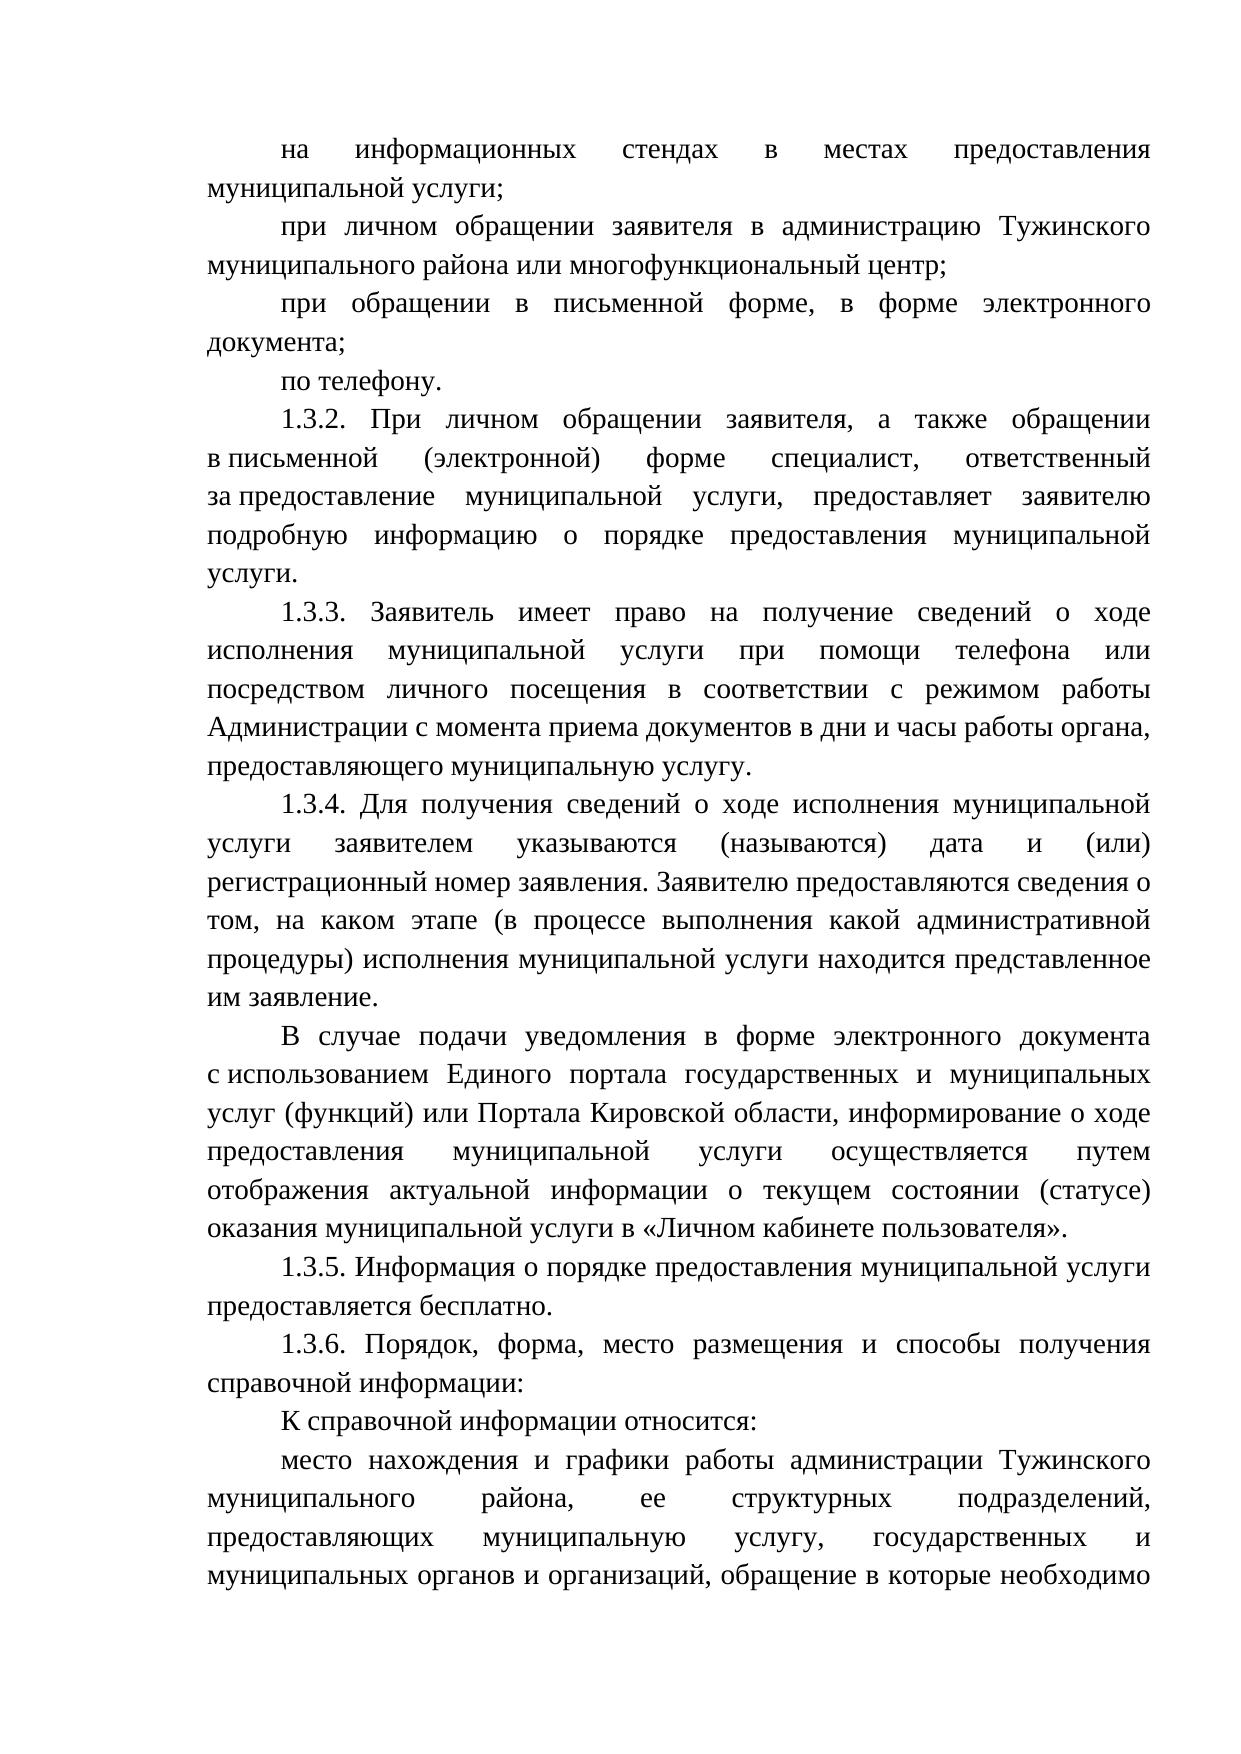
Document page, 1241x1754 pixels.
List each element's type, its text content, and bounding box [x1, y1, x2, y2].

text 1.3.6. Порядок, форма, место размещения и способы получения справочной информации: [207, 1326, 1152, 1398]
list по телефону. [207, 363, 1152, 396]
text В случае подачи уведомления в форме электронного документа с использованием Единого портала государственных и муниципальных услуг (функций) или Портала Кировской области, информирование о ходе предоставления муниципальной услуги осуществляется путем отображения актуальной информации о текущем состоянии (статусе) оказания муниципальной услуги в «Личном кабинете пользователя». [207, 1018, 1152, 1244]
list при личном обращении заявителя в администрацию Тужинского муниципального района или многофункциональный центр; [207, 208, 1152, 281]
text 1.3.3. Заявитель имеет право на получение сведений о ходе исполнения муниципальной услуги при помощи телефона или посредством личного посещения в соответствии с режимом работы Администрации с момента приема документов в дни и часы работы органа, предоставляющего муниципальную услугу. [207, 594, 1152, 782]
text на информационных стендах в местах предоставления муниципальной услуги; [207, 131, 1152, 203]
text 1.3.5. Информация о порядке предоставления муниципальной услуги предоставляется бесплатно. [207, 1249, 1152, 1321]
text К справочной информации относится: [207, 1403, 1152, 1437]
list при обращении в письменной форме, в форме электронного документа; [207, 286, 1152, 358]
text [207, 1442, 1152, 1591]
text 1.3.2. При личном обращении заявителя, а также обращении в письменной (электронной) форме специалист, ответственный за предоставление муниципальной услуги, предоставляет заявителю подробную информацию о порядке предоставления муниципальной услуги. [207, 401, 1152, 589]
text 1.3.4. Для получения сведений о ходе исполнения муниципальной услуги заявителем указываются (называются) дата и (или) регистрационный номер заявления. Заявителю предоставляются сведения о том, на каком этапе (в процессе выполнения какой административной процедуры) исполнения муниципальной услуги находится представленное им заявление. [207, 787, 1152, 1013]
